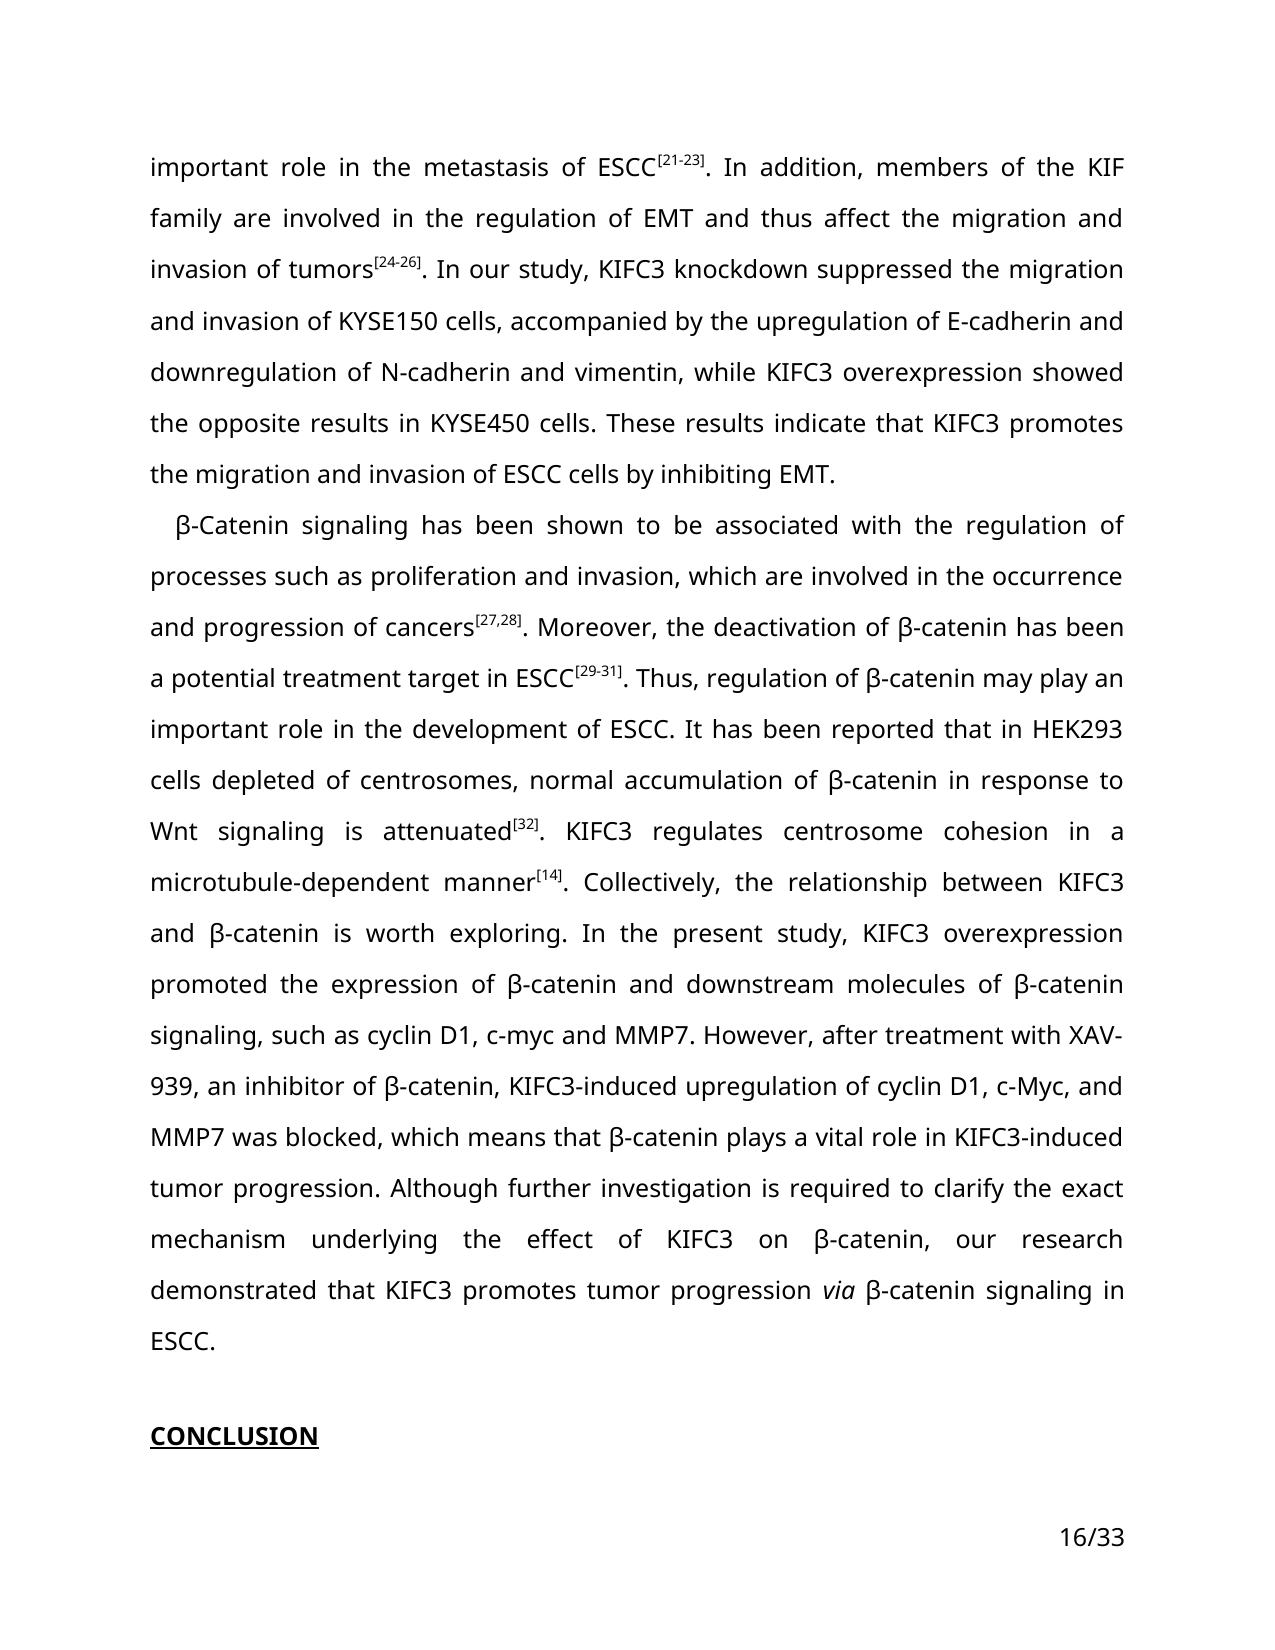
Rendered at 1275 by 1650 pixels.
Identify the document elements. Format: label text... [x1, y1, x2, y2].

text β-Catenin signaling has been shown to be associated with the regulation of processes such as proliferation and invasion, which are involved in the occurrence and progression of cancers[27,28]. Moreover, the deactivation of β-catenin has been a potential treatment target in ESCC[29-31]. Thus, regulation of β-catenin may play an important role in the development of ESCC. It has been reported that in HEK293 cells depleted of centrosomes, normal accumulation of β-catenin in response to Wnt signaling is attenuated[32]. KIFC3 regulates centrosome cohesion in a microtubule-dependent manner[14]. Collectively, the relationship between KIFC3 and β-catenin is worth exploring. In the present study, KIFC3 overexpression promoted the expression of β-catenin and downstream molecules of β-catenin signaling, such as cyclin D1, c-myc and MMP7. However, after treatment with XAV-939, an inhibitor of β-catenin, KIFC3-induced upregulation of cyclin D1, c-Myc, and MMP7 was blocked, which means that β-catenin plays a vital role in KIFC3-induced tumor progression. Although further investigation is required to clarify the exact mechanism underlying the effect of KIFC3 on β-catenin, our research demonstrated that KIFC3 promotes tumor progression via β-catenin signaling in ESCC. [150, 507, 1125, 1358]
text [150, 150, 1125, 490]
text CONCLUSION [150, 1418, 1125, 1452]
